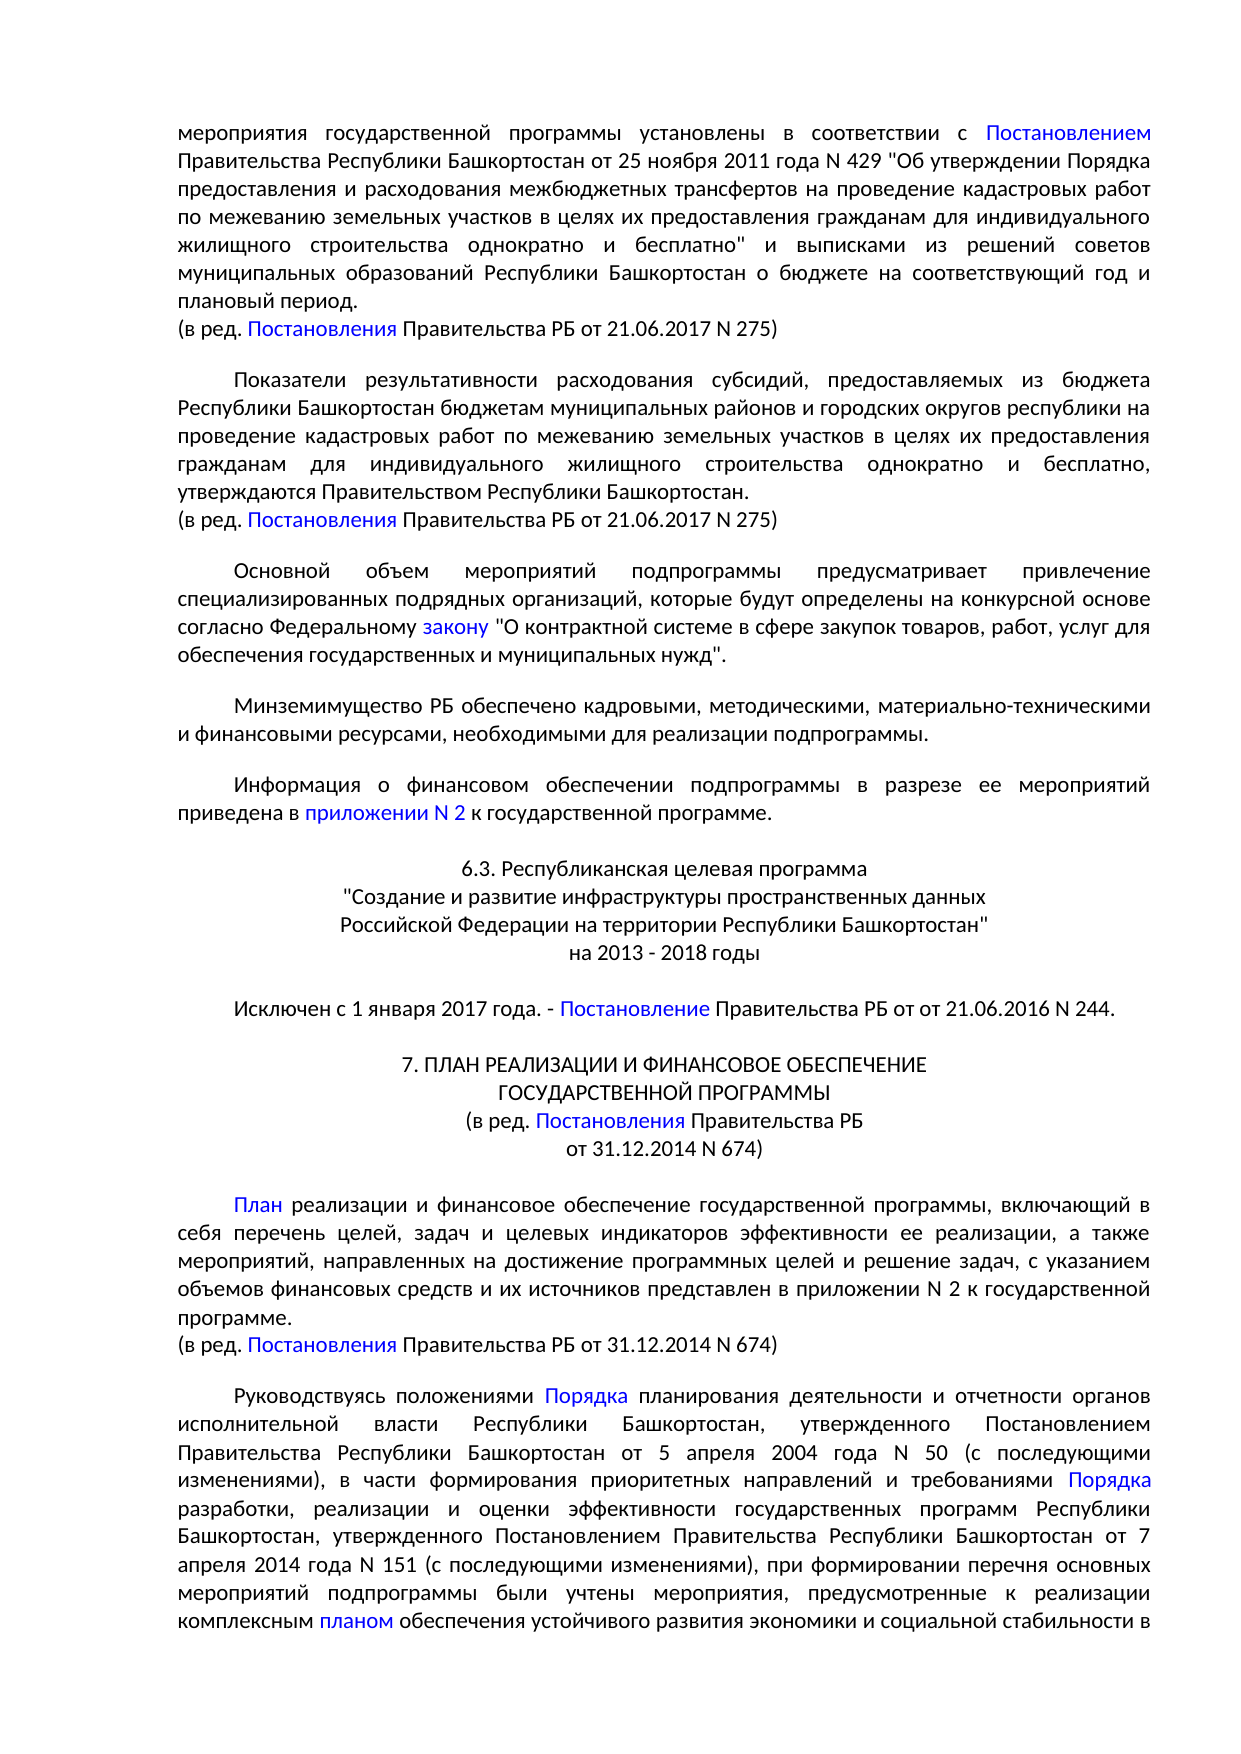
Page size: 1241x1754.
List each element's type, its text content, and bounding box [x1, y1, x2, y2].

text Минземимущество РБ обеспечено кадровыми, методическими, материально-техническими и финансовыми ресурсами, необходимыми для реализации подпрограммы. [177, 691, 1152, 747]
text Российской Федерации на территории Республики Башкортостан" [177, 910, 1152, 938]
text (в ред. Постановления Правительства РБ от 21.06.2017 N 275) [177, 505, 1152, 533]
text (в ред. Постановления Правительства РБ от 21.06.2017 N 275) [177, 314, 1152, 342]
text Информация о финансовом обеспечении подпрограммы в разрезе ее мероприятий приведена в приложении N 2 к государственной программе. [177, 770, 1152, 826]
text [177, 1382, 1152, 1634]
text на 2013 - 2018 годы [177, 938, 1152, 966]
text 7. ПЛАН РЕАЛИЗАЦИИ И ФИНАНСОВОЕ ОБЕСПЕЧЕНИЕ [177, 1050, 1152, 1078]
text Основной объем мероприятий подпрограммы предусматривает привлечение специализированных подрядных организаций, которые будут определены на конкурсной основе согласно Федеральному закону "О контрактной системе в сфере закупок товаров, работ, услуг для обеспечения государственных и муниципальных нужд". [177, 556, 1152, 668]
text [177, 118, 1152, 314]
text от 31.12.2014 N 674) [177, 1134, 1152, 1162]
text План реализации и финансовое обеспечение государственной программы, включающий в себя перечень целей, задач и целевых индикаторов эффективности ее реализации, а также мероприятий, направленных на достижение программных целей и решение задач, с указанием объемов финансовых средств и их источников представлен в приложении N 2 к государственной программе. [177, 1191, 1152, 1331]
text ГОСУДАРСТВЕННОЙ ПРОГРАММЫ [177, 1078, 1152, 1106]
text 6.3. Республиканская целевая программа [177, 854, 1152, 882]
text "Создание и развитие инфраструктуры пространственных данных [177, 882, 1152, 910]
text (в ред. Постановления Правительства РБ [177, 1106, 1152, 1134]
text (в ред. Постановления Правительства РБ от 31.12.2014 N 674) [177, 1331, 1152, 1359]
text Показатели результативности расходования субсидий, предоставляемых из бюджета Республики Башкортостан бюджетам муниципальных районов и городских округов республики на проведение кадастровых работ по межеванию земельных участков в целях их предоставления гражданам для индивидуального жилищного строительства однократно и бесплатно, утверждаются Правительством Республики Башкортостан. [177, 365, 1152, 505]
text Исключен с 1 января 2017 года. - Постановление Правительства РБ от от 21.06.2016 N 244. [177, 994, 1152, 1022]
